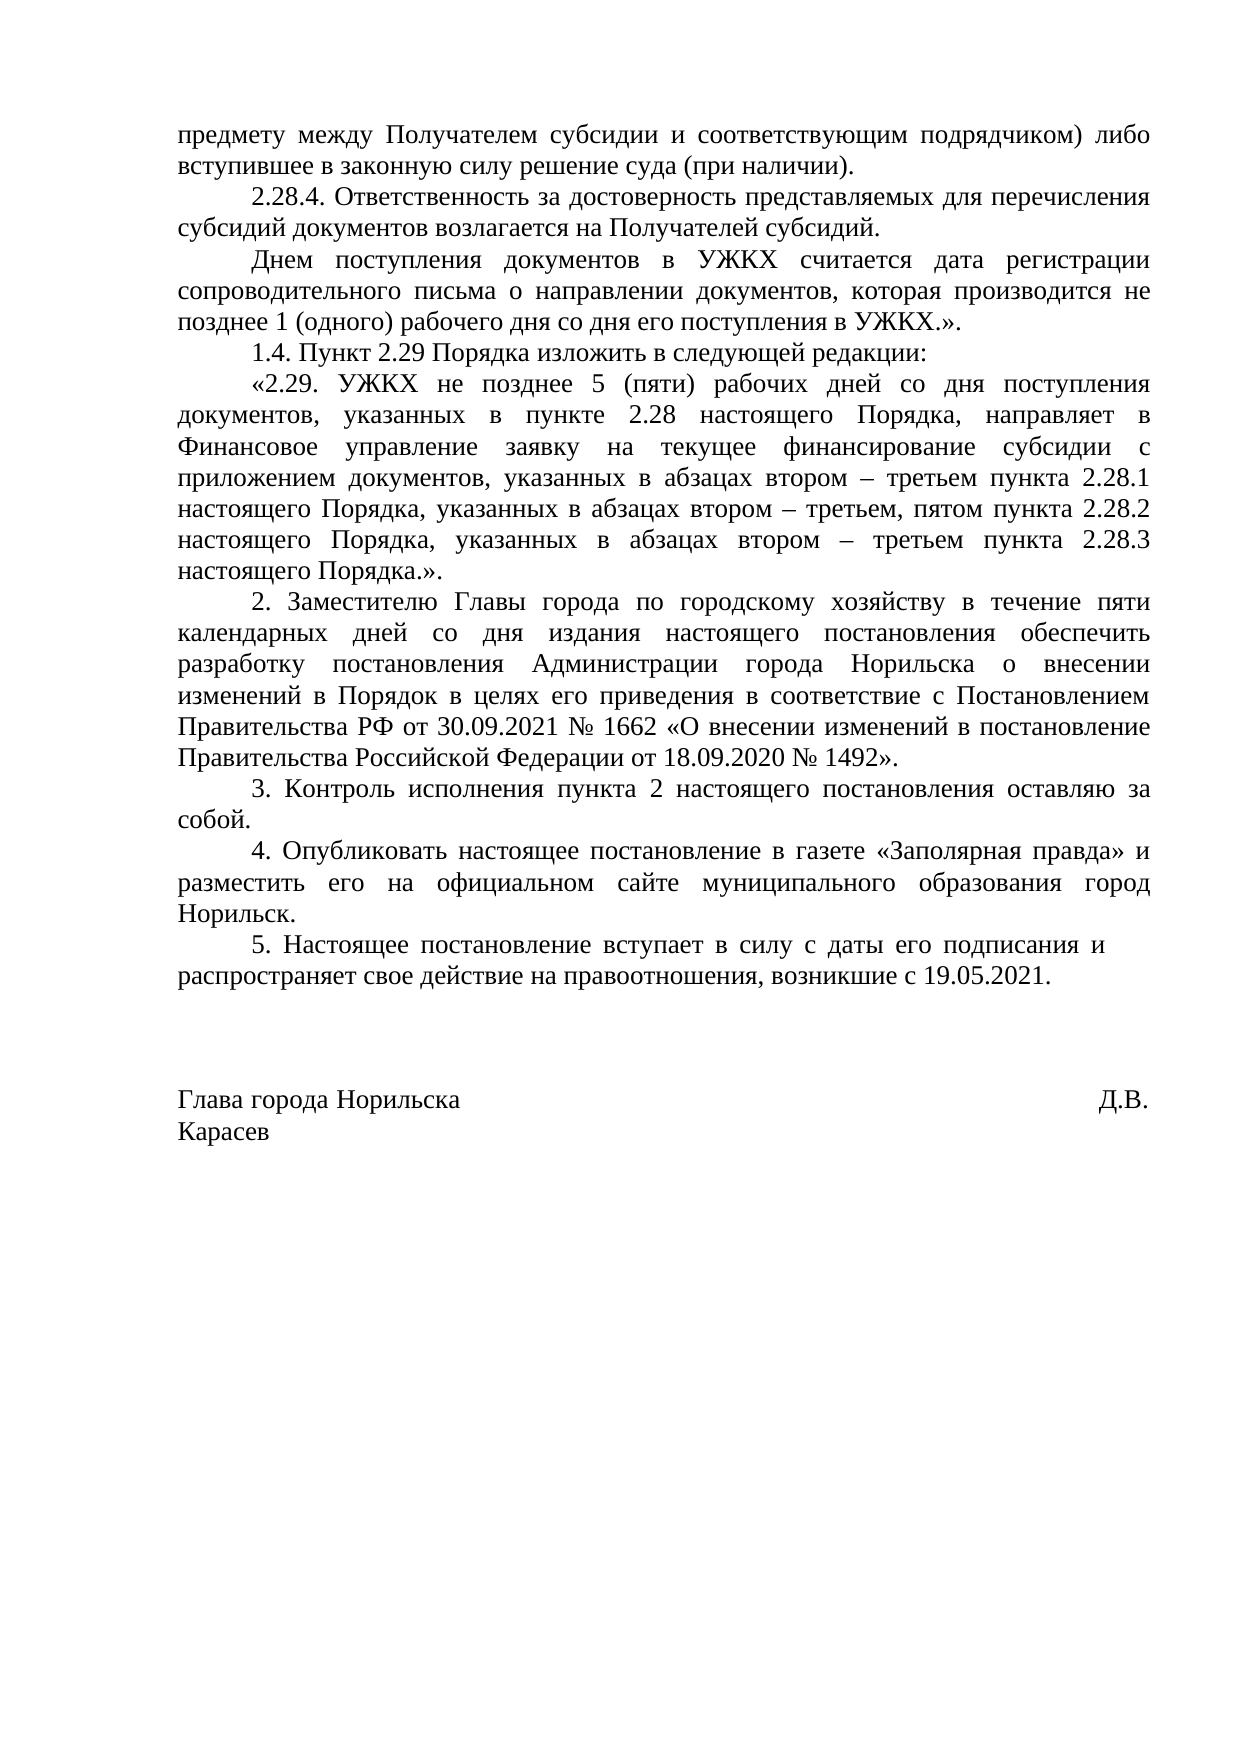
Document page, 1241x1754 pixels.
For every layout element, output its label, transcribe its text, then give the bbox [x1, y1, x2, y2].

text 3. Контроль исполнения пункта 2 настоящего постановления оставляю за собой. [177, 772, 1152, 834]
text Глава города Норильска Д.В. Карасев [177, 1084, 1152, 1146]
text 2. Заместителю Главы города по городскому хозяйству в течение пяти календарных дней со дня издания настоящего постановления обеспечить разработку постановления Администрации города Норильска о внесении изменений в Порядок в целях его приведения в соответствие с Постановлением Правительства РФ от 30.09.2021 № 1662 «О внесении изменений в постановление Правительства Российской Федерации от 18.09.2020 № 1492». [177, 585, 1152, 772]
text «2.29. УЖКХ не позднее 5 (пяти) рабочих дней со дня поступления документов, указанных в пункте 2.28 настоящего Порядка, направляет в Финансовое управление заявку на текущее финансирование субсидии с приложением документов, указанных в абзацах втором – третьем пункта 2.28.1 настоящего Порядка, указанных в абзацах втором – третьем, пятом пункта 2.28.2 настоящего Порядка, указанных в абзацах втором – третьем пункта 2.28.3 настоящего Порядка.». [177, 367, 1152, 585]
text 5. Настоящее постановление вступает в силу с даты его подписания и распространяет свое действие на правоотношения, возникшие с 19.05.2021. [177, 928, 1107, 990]
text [177, 118, 1152, 180]
text 2.28.4. Ответственность за достоверность представляемых для перечисления субсидий документов возлагается на Получателей субсидий. [177, 180, 1152, 243]
text Днем поступления документов в УЖКХ считается дата регистрации сопроводительного письма о направлении документов, которая производится не позднее 1 (одного) рабочего дня со дня его поступления в УЖКХ.». [177, 243, 1152, 336]
text 1.4. Пункт 2.29 Порядка изложить в следующей редакции: [177, 336, 1152, 367]
text 4. Опубликовать настоящее постановление в газете «Заполярная правда» и разместить его на официальном сайте муниципального образования город Норильск. [177, 834, 1152, 928]
